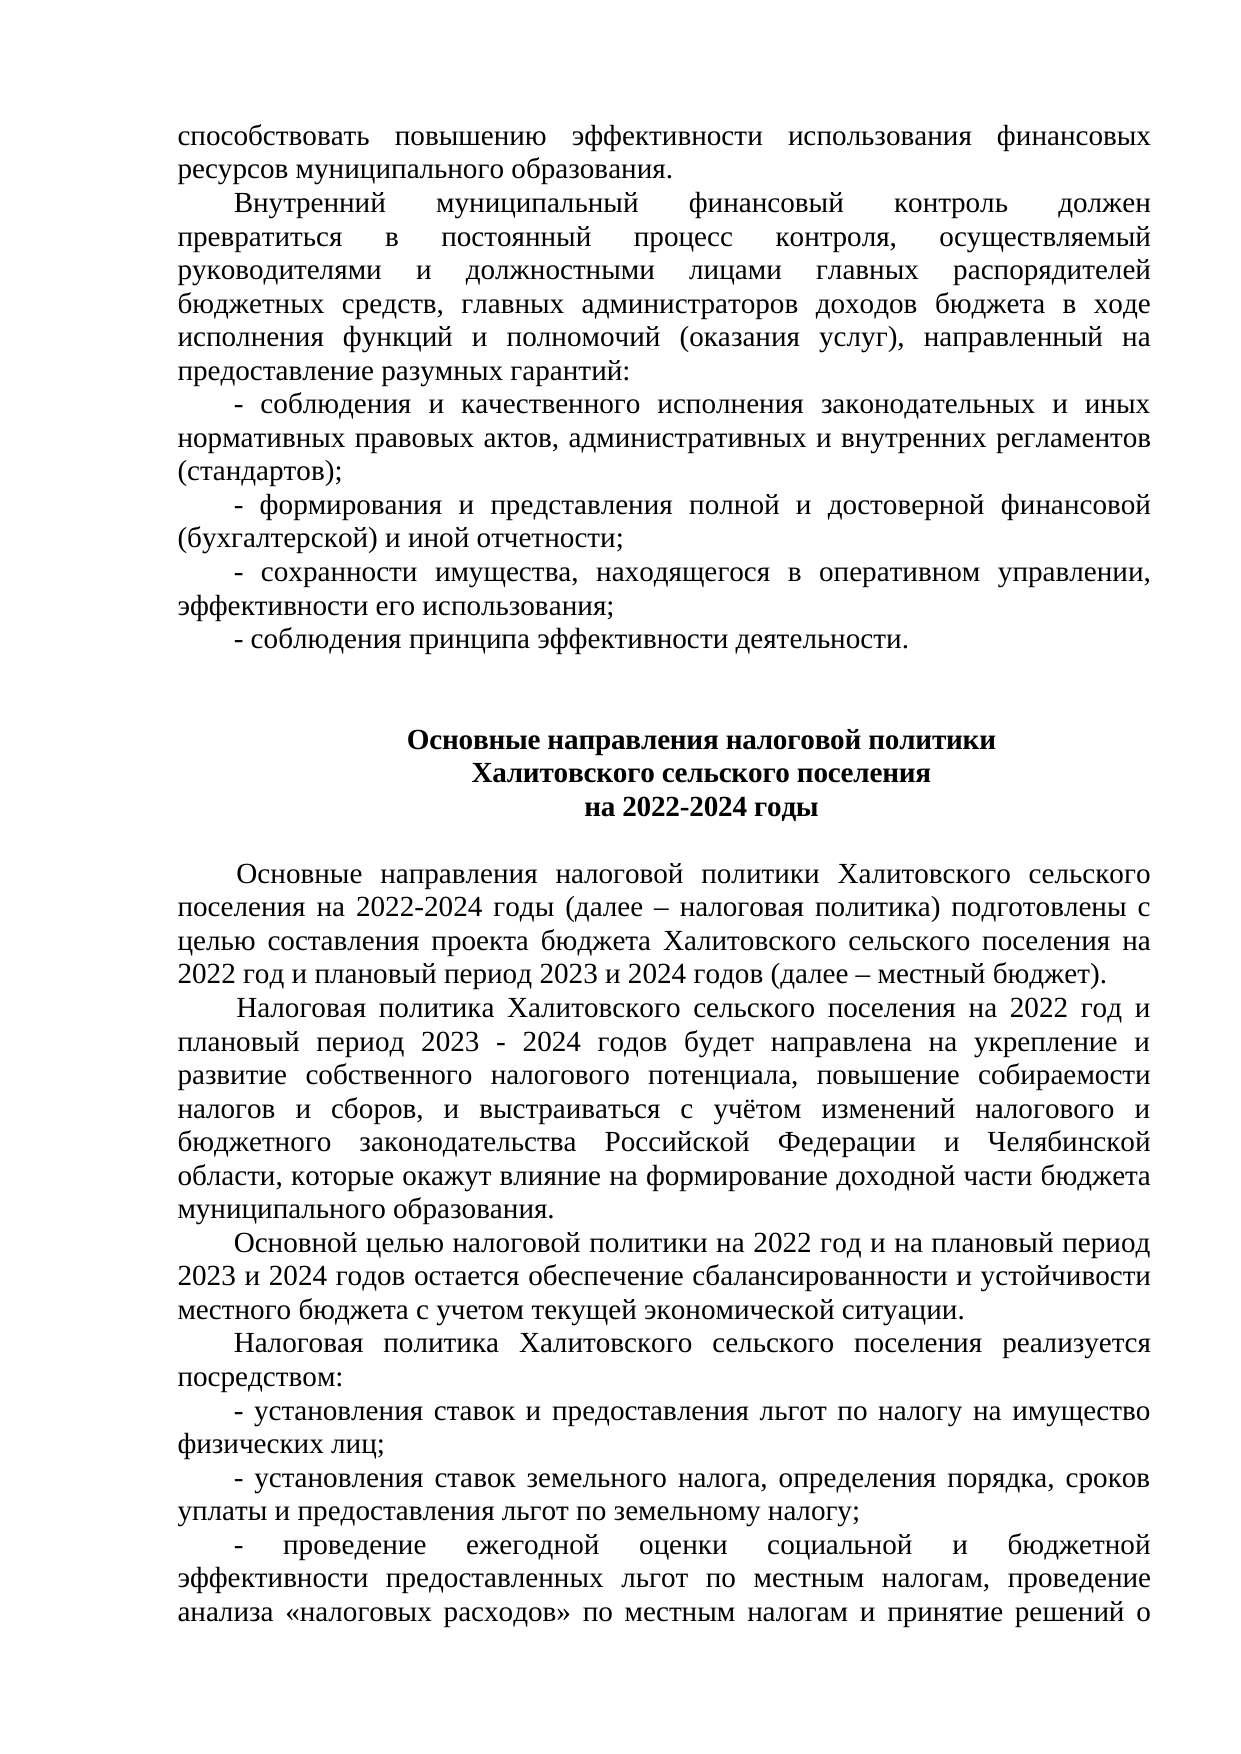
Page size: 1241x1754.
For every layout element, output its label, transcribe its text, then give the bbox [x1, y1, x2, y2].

text на 2022-2024 годы [177, 789, 1152, 822]
text Внутренний муниципальный финансовый контроль должен превратиться в постоянный процесс контроля, осуществляемый руководителями и должностными лицами главных распорядителей бюджетных средств, главных администраторов доходов бюджета в ходе исполнения функций и полномочий (оказания услуг), направленный на предоставление разумных гарантий: [177, 185, 1152, 386]
text Основные направления налоговой политики [177, 722, 1152, 755]
text Основной целью налоговой политики на 2022 год и на плановый период 2023 и 2024 годов остается обеспечение сбалансированности и устойчивости местного бюджета с учетом текущей экономической ситуации. [177, 1225, 1152, 1326]
text - сохранности имущества, находящегося в оперативном управлении, эффективности его использования; [177, 554, 1152, 621]
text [177, 1527, 1152, 1627]
text - установления ставок земельного налога, определения порядка, сроков уплаты и предоставления льгот по земельному налогу; [177, 1460, 1152, 1527]
text - соблюдения и качественного исполнения законодательных и иных нормативных правовых актов, административных и внутренних регламентов (стандартов); [177, 386, 1152, 487]
text Налоговая политика Халитовского сельского поселения на 2022 год и плановый период 2023 - 2024 годов будет направлена на укрепление и развитие собственного налогового потенциала, повышение собираемости налогов и сборов, и выстраиваться с учётом изменений налогового и бюджетного законодательства Российской Федерации и Челябинской области, которые окажут влияние на формирование доходной части бюджета муниципального образования. [177, 990, 1152, 1225]
text - соблюдения принципа эффективности деятельности. [177, 621, 1152, 655]
text - формирования и представления полной и достоверной финансовой (бухгалтерской) и иной отчетности; [177, 487, 1152, 554]
text - установления ставок и предоставления льгот по налогу на имущество физических лиц; [177, 1393, 1152, 1460]
text Основные направления налоговой политики Халитовского сельского поселения на 2022-2024 годы (далее – налоговая политика) подготовлены с целью составления проекта бюджета Халитовского сельского поселения на 2022 год и плановый период 2023 и 2024 годов (далее – местный бюджет). [177, 856, 1152, 990]
text Налоговая политика Халитовского сельского поселения реализуется посредством: [177, 1326, 1152, 1393]
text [177, 118, 1152, 185]
text Халитовского сельского поселения [177, 755, 1152, 789]
